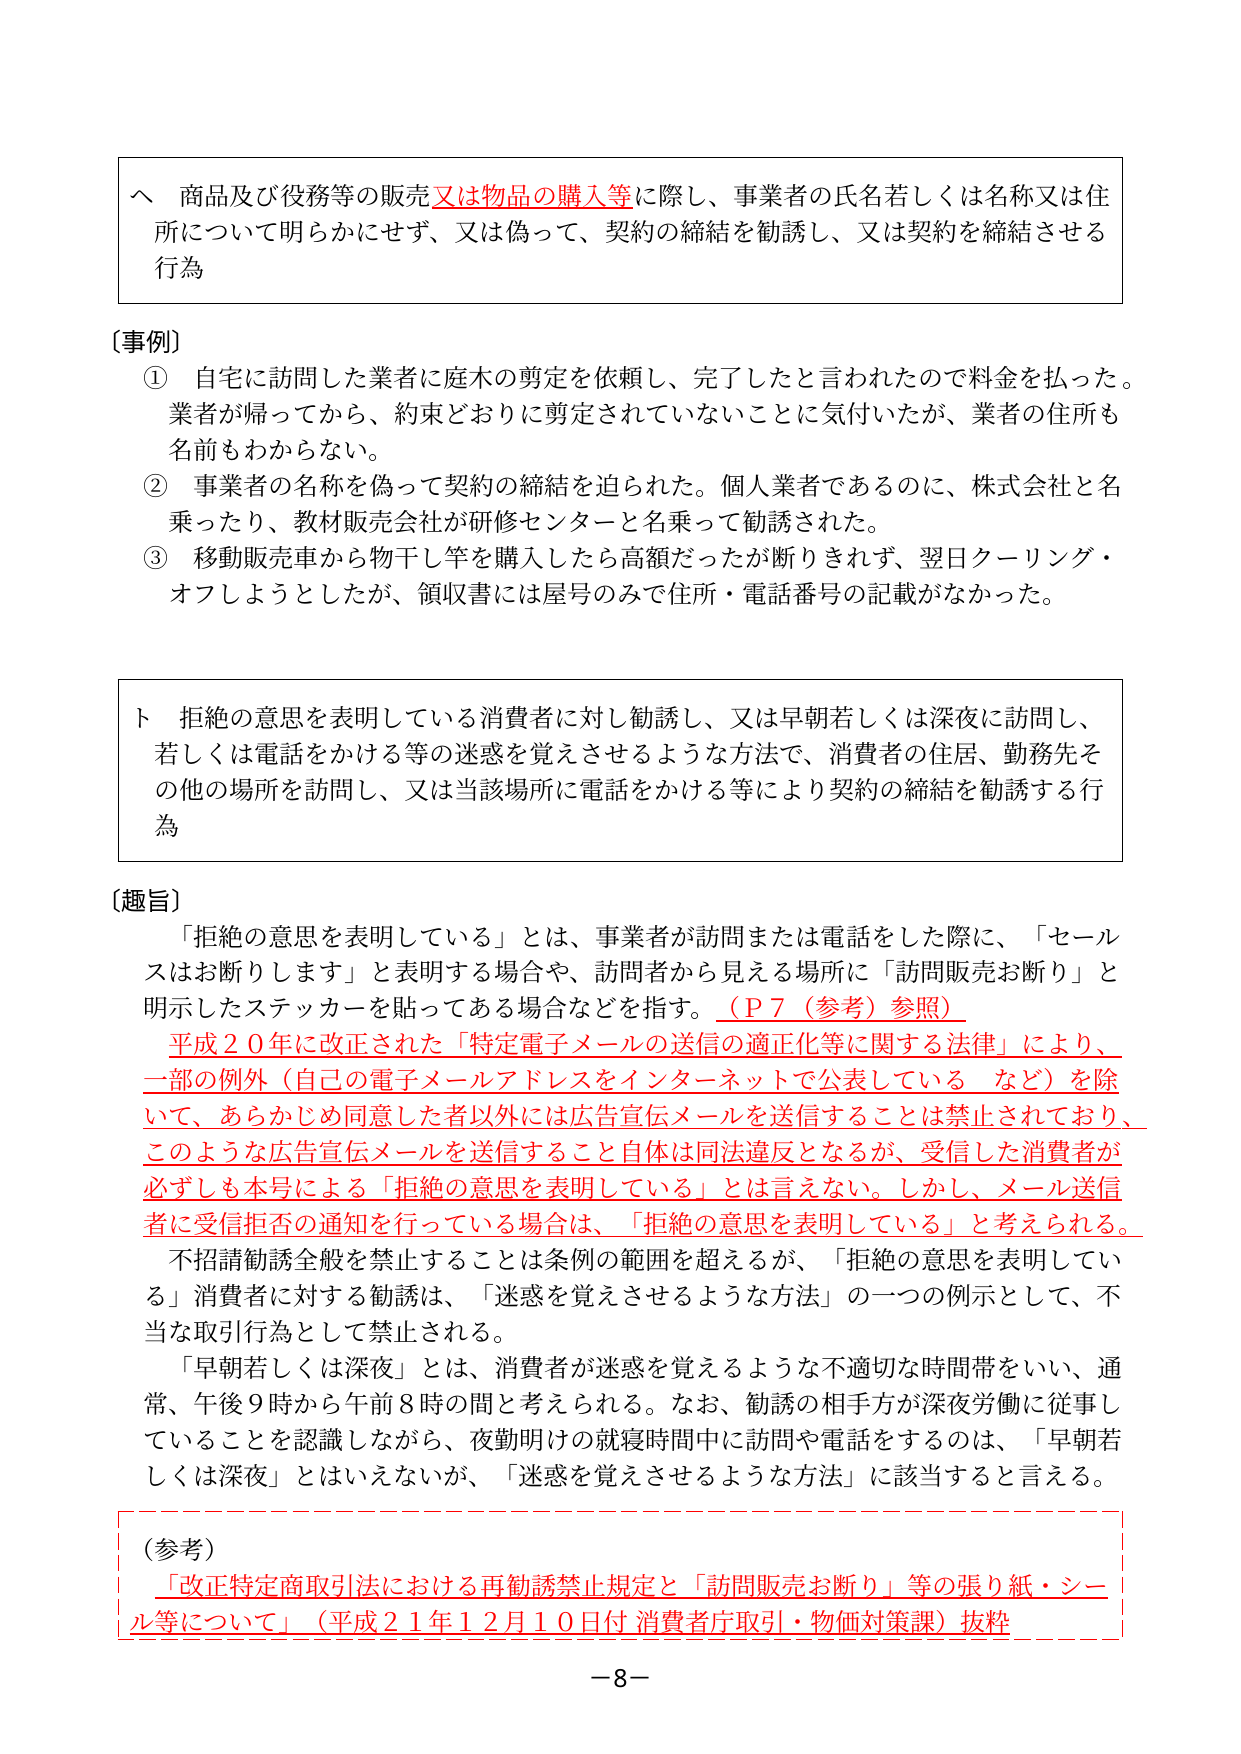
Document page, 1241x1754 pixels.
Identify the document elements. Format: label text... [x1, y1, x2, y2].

table_header ト 拒絶の意思を表明している消費者に対し勧誘し、又は早朝若しくは深夜に訪問し、若しくは電話をかける等の迷惑を覚えさせるような方法で、消費者の住居、勤務先その他の場所を訪問し、又は当該場所に電話をかける等により契約の締結を勧誘する行為 [119, 680, 1122, 861]
text 不招請勧誘全般を禁止することは条例の範囲を超えるが、「拒絶の意思を表明している」消費者に対する勧誘は、「迷惑を覚えさせるような方法」の一つの例示として、不当な取引行為として禁止される。 [118, 1241, 1122, 1348]
text ② 事業者の名称を偽って契約の締結を迫られた。個人業者であるのに、株式会社と名乗ったり、教材販売会社が研修センターと名乗って勧誘された。 [118, 467, 1122, 539]
table_header ヘ 商品及び役務等の販売又は物品の購入等に際し、事業者の氏名若しくは名称又は住所について明らかにせず、又は偽って、契約の締結を勧誘し、又は契約を締結させる行為 [119, 158, 1122, 303]
text ① 自宅に訪問した業者に庭木の剪定を依頼し、完了したと言われたので料金を払った。業者が帰ってから、約束どおりに剪定されていないことに気付いたが、業者の住所も名前もわからない。 [118, 359, 1122, 467]
text 「早朝若しくは深夜」とは、消費者が迷惑を覚えるような不適切な時間帯をいい、通常、午後９時から午前８時の間と考えられる。なお、勧誘の相手方が深夜労働に従事していることを認識しながら、夜勤明けの就寝時間中に訪問や電話をするのは、「早朝若しくは深夜」とはいえないが、「迷惑を覚えさせるような方法」に該当すると言える。 [118, 1348, 1122, 1492]
text 平成２０年に改正された「特定電子メールの送信の適正化等に関する法律」により、一部の例外（自己の電子メールアドレスをインターネットで公表している など）を除いて、あらかじめ同意した者以外には広告宣伝メールを送信することは禁止されており、このような広告宣伝メールを送信すること自体は同法違反となるが、受信した消費者が必ずしも本号による「拒絶の意思を表明している」とは言えない。しかし、メール送信者に受信拒否の通知を行っている場合は、「拒絶の意思を表明している」と考えられる。 [118, 1025, 1122, 1241]
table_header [118, 1511, 1122, 1638]
text 「拒絶の意思を表明している」とは、事業者が訪問または電話をした際に、「セールスはお断りします」と表明する場合や、訪問者から見える場所に「訪問販売お断り」と明示したステッカーを貼ってある場合などを指す。（Ｐ７（参考）参照） [118, 917, 1122, 1025]
text ③ 移動販売車から物干し竿を購入したら高額だったが断りきれず、翌日クーリング・オフしようとしたが、領収書には屋号のみで住所・電話番号の記載がなかった。 [118, 539, 1122, 611]
text 〔趣旨〕 [96, 881, 1122, 917]
text 〔事例〕 [96, 323, 1122, 359]
